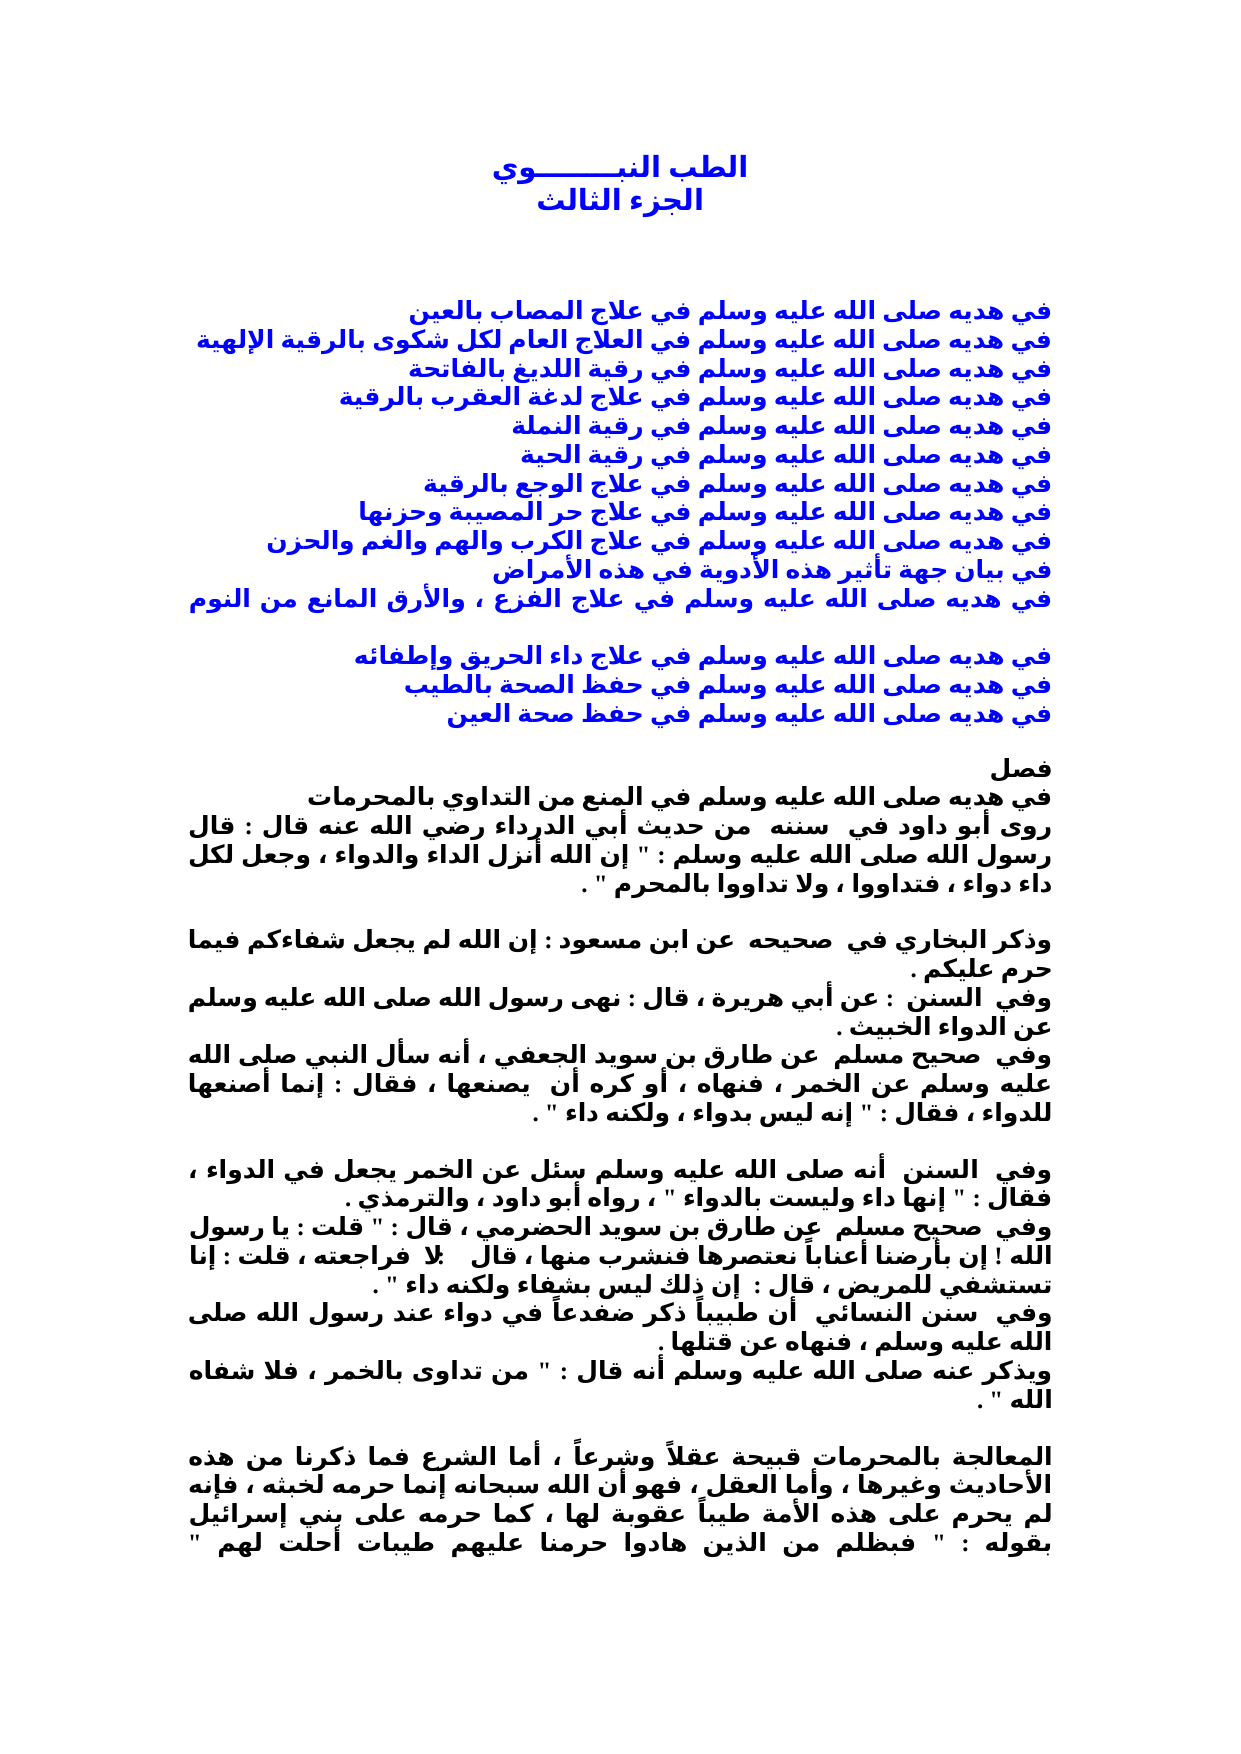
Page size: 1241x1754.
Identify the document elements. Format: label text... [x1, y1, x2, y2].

text في هديه صلى الله عليه وسلم في علاج الفزع ، والأرق المانع من النوم [187, 584, 1053, 641]
text الجزء الثالث [187, 183, 1053, 217]
text في هديه صلى الله عليه وسلم في رقية الحية [187, 440, 1053, 469]
text وذكر البخاري في صحيحه عن ابن مسعود : إن الله لم يجعل شفاءكم فيما حرم عليكم . [187, 926, 1053, 983]
text ويذكر عنه صلى الله عليه وسلم أنه قال : " من تداوى بالخمر ، فلا شفاه الله " . [187, 1356, 1053, 1413]
text في هديه صلى الله عليه وسلم في رقية النملة [187, 411, 1053, 440]
text في هديه صلى الله عليه وسلم في علاج الوجع بالرقية [187, 469, 1053, 497]
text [187, 1442, 1053, 1557]
text في هديه صلى الله عليه وسلم في علاج الكرب والهم والغم والحزن [187, 526, 1053, 555]
text في هديه صلى الله عليه وسلم في رقية اللديغ بالفاتحة [187, 354, 1053, 382]
text في هديه صلى الله عليه وسلم في حفظ الصحة بالطيب [187, 670, 1053, 699]
text في هديه صلى الله عليه وسلم في حفظ صحة العين [187, 699, 1053, 727]
text في هديه صلى الله عليه وسلم في علاج حر المصيبة وحزنها [187, 497, 1053, 526]
text وفي صحيح مسلم عن طارق بن سويد الجعفي ، أنه سأل النبي صلى الله عليه وسلم عن الخمر ، فنهاه ، أو كره أن يصنعها ، فقال : إنما أصنعها للدواء ، فقال : " إنه ليس بدواء ، ولكنه داء " . [187, 1041, 1053, 1127]
text في هديه صلى الله عليه وسلم في علاج المصاب بالعين [187, 296, 1053, 325]
text وفي صحيح مسلم عن طارق بن سويد الحضرمي ، قال : " قلت : يا رسول الله ! إن بأرضنا أعناباً نعتصرها فنشرب منها ، قال : لا فراجعته ، قلت : إنا تستشفي للمريض ، قال : إن ذلك ليس بشفاء ولكنه داء " . [187, 1212, 1053, 1298]
text في هديه صلى الله عليه وسلم في المنع من التداوي بالمحرمات [187, 782, 1053, 811]
text وفي السنن أنه صلى الله عليه وسلم سئل عن الخمر يجعل في الدواء ، فقال : " إنها داء وليست بالدواء " ، رواه أبو داود ، والترمذي . [187, 1155, 1053, 1212]
text فصل [187, 754, 1053, 782]
text روى أبو داود في سننه من حديث أبي الدرداء رضي الله عنه قال : قال رسول الله صلى الله عليه وسلم : " إن الله أنزل الداء والدواء ، وجعل لكل داء دواء ، فتداووا ، ولا تداووا بالمحرم " . [187, 811, 1053, 897]
text الطب النبــــــــوي [187, 150, 1053, 183]
text في هديه صلى الله عليه وسلم في العلاج العام لكل شكوى بالرقية الإلهية [187, 325, 1053, 354]
text في هديه صلى الله عليه وسلم في علاج داء الحريق وإطفائه [187, 641, 1053, 670]
text في هديه صلى الله عليه وسلم في علاج لدغة العقرب بالرقية [187, 382, 1053, 411]
text وفي سنن النسائي أن طبيباً ذكر ضفدعاً في دواء عند رسول الله صلى الله عليه وسلم ، فنهاه عن قتلها . [187, 1298, 1053, 1356]
text وفي السنن : عن أبي هريرة ، قال : نهى رسول الله صلى الله عليه وسلم عن الدواء الخبيث . [187, 983, 1053, 1041]
text في بيان جهة تأثير هذه الأدوية في هذه الأمراض [187, 555, 1053, 584]
